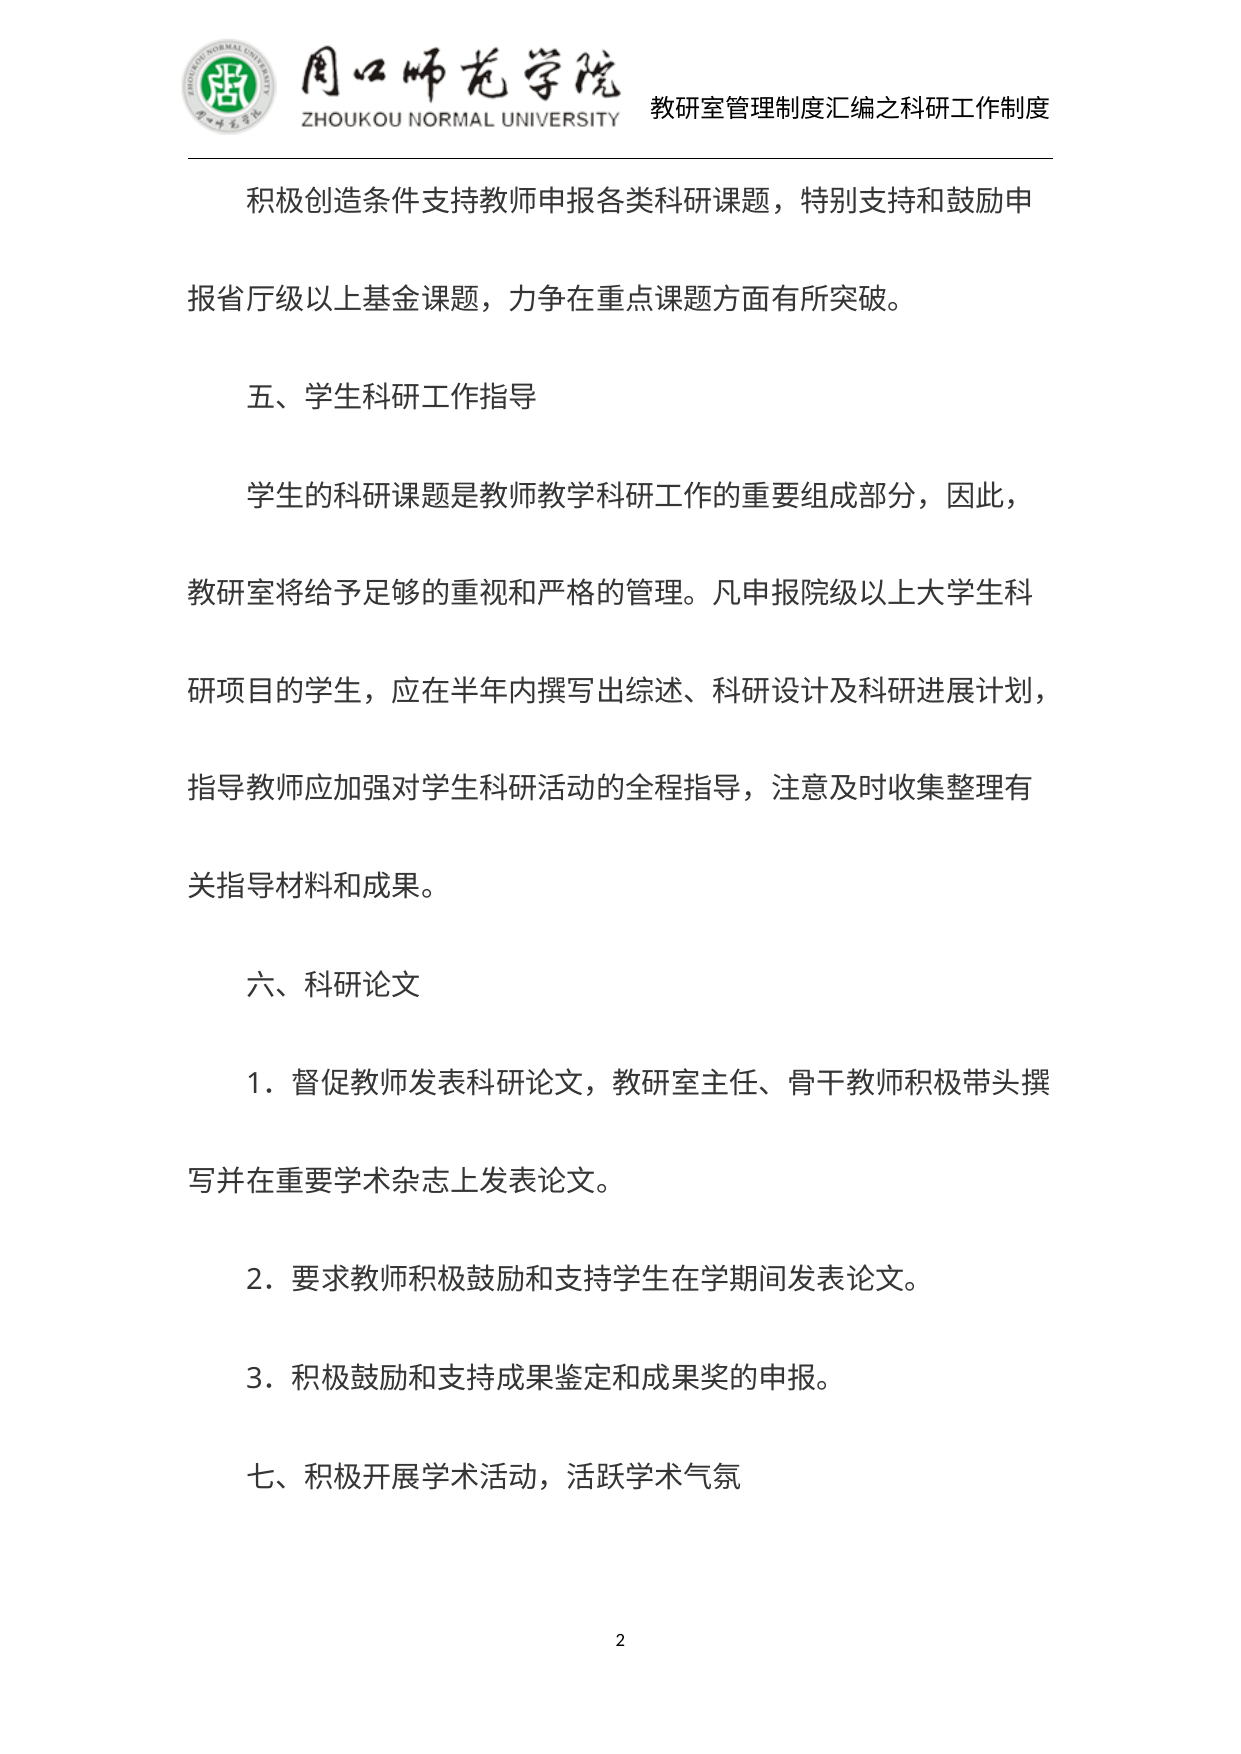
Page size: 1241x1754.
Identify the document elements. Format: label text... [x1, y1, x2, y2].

text 七、积极开展学术活动，活跃学术气氛 [187, 1442, 1053, 1507]
text 2．要求教师积极鼓励和支持学生在学期间发表论文。 [187, 1245, 1053, 1310]
text 学生的科研课题是教师教学科研工作的重要组成部分，因此，教研室将给予足够的重视和严格的管理。凡申报院级以上大学生科研项目的学生，应在半年内撰写出综述、科研设计及科研进展计划，指导教师应加强对学生科研活动的全程指导，注意及时收集整理有关指导材料和成果。 [187, 461, 1053, 916]
text 1．督促教师发表科研论文，教研室主任、骨干教师积极带头撰写并在重要学术杂志上发表论文。 [187, 1048, 1053, 1211]
text 六、科研论文 [187, 950, 1053, 1015]
picture [175, 36, 639, 139]
text 积极创造条件支持教师申报各类科研课题，特别支持和鼓励申报省厅级以上基金课题，力争在重点课题方面有所突破。 [187, 166, 1053, 329]
text 五、学生科研工作指导 [187, 363, 1053, 428]
text 3．积极鼓励和支持成果鉴定和成果奖的申报。 [187, 1343, 1053, 1408]
